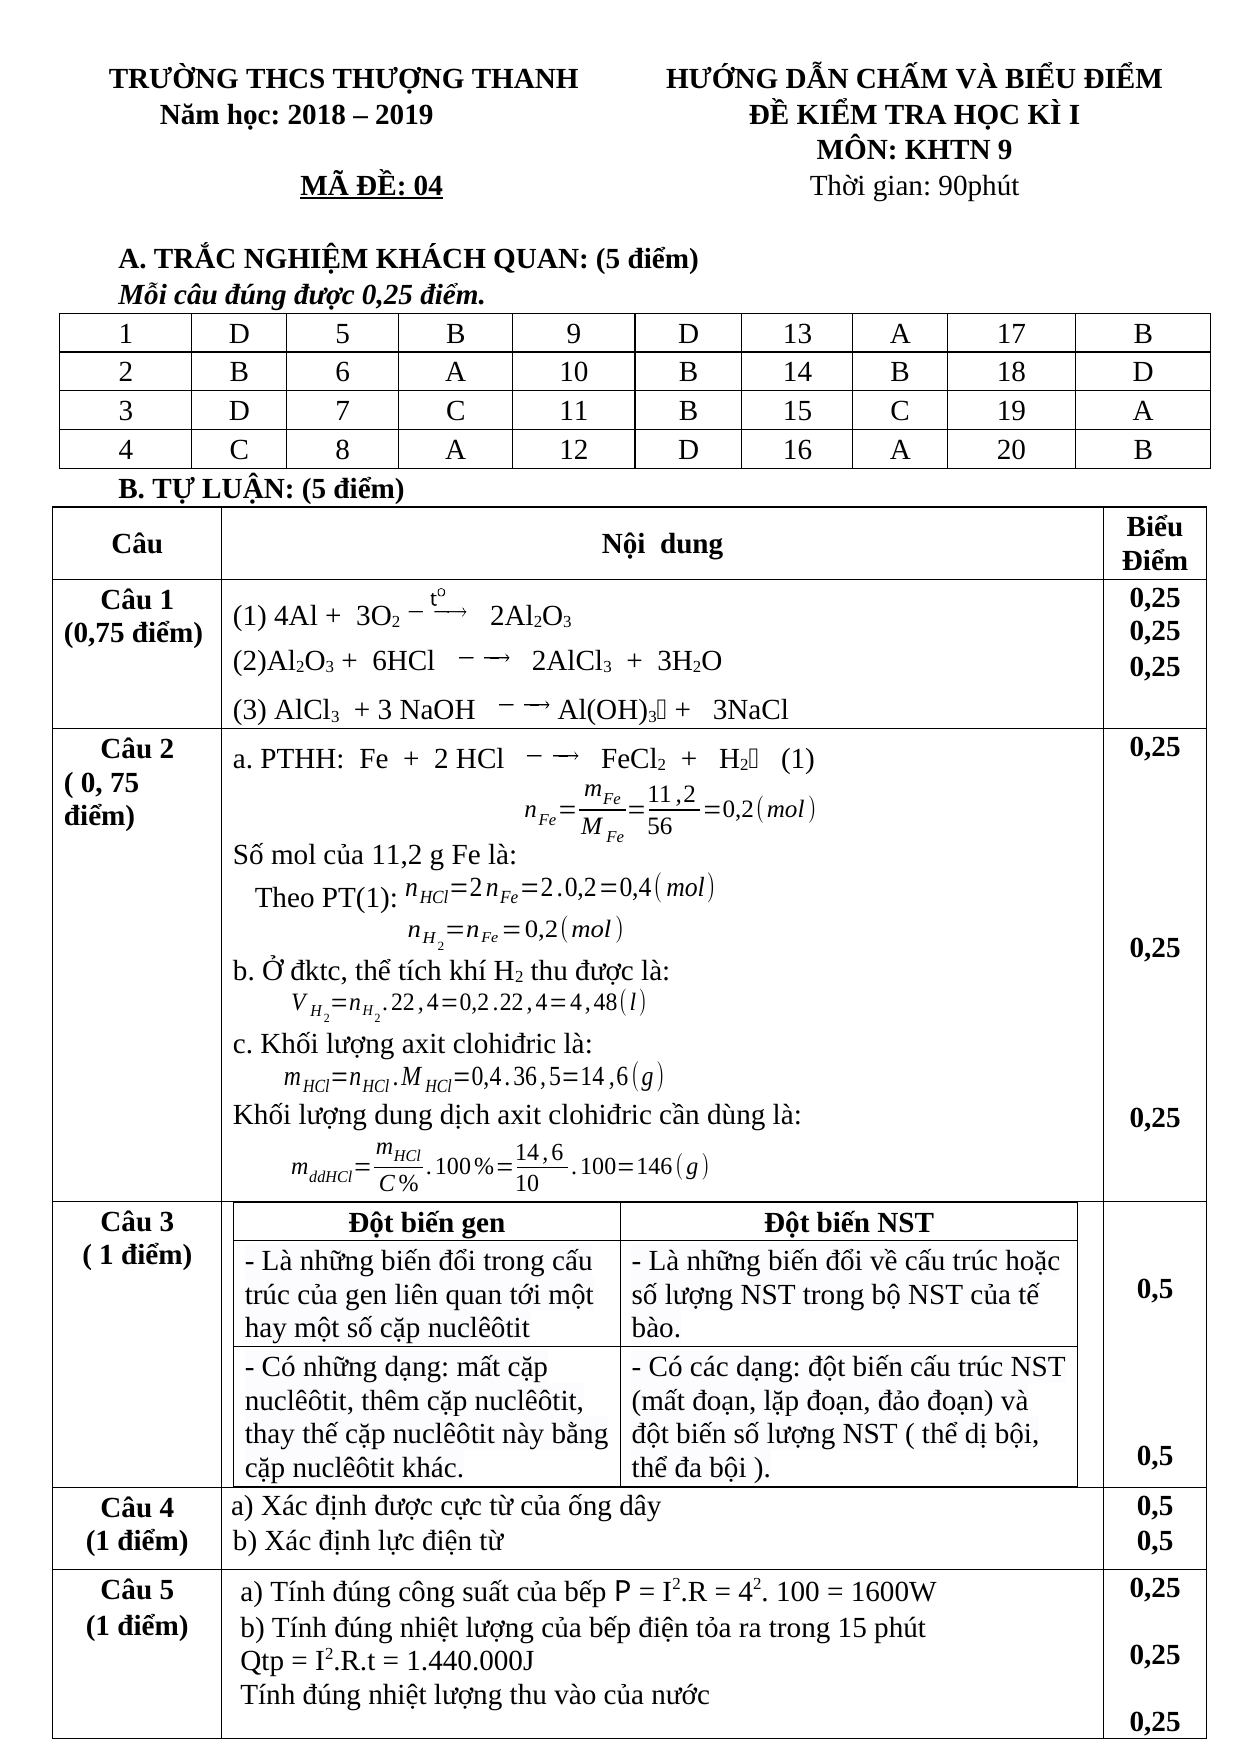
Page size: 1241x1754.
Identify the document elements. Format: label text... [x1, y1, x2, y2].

table_cell Câu 1 (0,75 điểm) [53, 580, 221, 728]
table_cell A [1076, 391, 1210, 429]
table_cell 0,5 0,5 [1104, 1202, 1206, 1487]
table_cell B [636, 353, 741, 390]
table_cell D [636, 430, 741, 468]
table_cell a. PTHH: Fe + 2 HCl FeCl2 + H2 (1) Số mol của 11,2 g Fe là: Theo PT(1): b. Ở đktc, thể tích khí H2 thu được là: c. Khối lượng axit clohiđric là: Khối lượng dung dịch axit clohiđric cần dùng là: [222, 729, 1103, 1201]
table_cell B [636, 391, 741, 429]
table_cell 6 [287, 353, 398, 390]
table_header TRƯỜNG THCS THƯỢNG THANH Năm học: 2018 – 2019 MÃ ĐỀ: 04 [97, 59, 646, 239]
table_header B [1076, 314, 1210, 351]
table_cell 18 [948, 353, 1075, 390]
table_cell 0,25 0,25 0,25 [1104, 580, 1206, 728]
table_cell B [853, 353, 947, 390]
table_cell Câu 3 ( 1 điểm) [53, 1202, 221, 1487]
table_cell 15 [742, 391, 852, 429]
table_cell [1078, 1202, 1103, 1487]
table_cell 10 [513, 353, 634, 390]
table_cell 20 [948, 430, 1075, 468]
table_cell D [1076, 353, 1210, 390]
table_cell [222, 1202, 233, 1487]
table_cell [621, 1203, 1077, 1240]
table_cell [621, 1241, 1077, 1346]
table_header 1 [60, 314, 191, 351]
table_header 13 [742, 314, 852, 351]
table_header HƯỚNG DẪN CHẤM VÀ BIỂU ĐIỂM ĐỀ KIỂM TRA HỌC KÌ I MÔN: KHTN 9 Thời gian: 90phút [646, 59, 1183, 239]
table_cell [234, 1347, 620, 1486]
list B. TỰ LUẬN: (5 điểm) [118, 471, 1162, 504]
table_cell A [853, 430, 947, 468]
table_cell 2 [60, 353, 191, 390]
table_header D [192, 314, 286, 351]
table_cell 0,5 0,5 [1104, 1488, 1206, 1569]
table_cell 7 [287, 391, 398, 429]
table_header Biểu Điểm [1104, 508, 1206, 579]
table_cell 3 [60, 391, 191, 429]
table_cell C [399, 391, 512, 429]
text A. TRẮC NGHIỆM KHÁCH QUAN: (5 điểm) [118, 241, 1162, 275]
table_cell 8 [287, 430, 398, 468]
table_header A [853, 314, 947, 351]
table_cell 12 [513, 430, 634, 468]
table_header 9 [513, 314, 634, 351]
table_cell C [853, 391, 947, 429]
table_cell D [192, 391, 286, 429]
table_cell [222, 1570, 1103, 1738]
table_cell [234, 1241, 620, 1346]
table_cell a) Xác định được cực từ của ống dây b) Xác định lực điện từ [222, 1488, 1103, 1569]
table_cell 0,25 0,25 0,25 0,25 [1104, 1570, 1206, 1738]
table_header B [399, 314, 512, 351]
table_cell [234, 1203, 620, 1240]
table_cell 0,25 0,25 0,25 [1104, 729, 1206, 1201]
table_cell Câu 2 ( 0, 75 điểm) [53, 729, 221, 1201]
table_cell [621, 1347, 1077, 1486]
table_cell Câu 5 (1 điểm) [53, 1570, 221, 1738]
table_cell (1) 4Al + 3O2 2Al2O3 (2)Al2O3 + 6HCl 2AlCl3 + 3H2O (3) AlCl3 + 3 NaOH Al(OH)3 + 3NaCl [222, 580, 1103, 728]
table_cell B [192, 353, 286, 390]
table_cell 14 [742, 353, 852, 390]
table_cell A [399, 353, 512, 390]
text Mỗi câu đúng được 0,25 điểm. [118, 277, 1162, 311]
table_cell 16 [742, 430, 852, 468]
table_header D [636, 314, 741, 351]
table_cell A [399, 430, 512, 468]
table_cell B [1076, 430, 1210, 468]
table_header 17 [948, 314, 1075, 351]
table_header Nội dung [222, 508, 1103, 579]
table_cell C [192, 430, 286, 468]
table_cell 19 [948, 391, 1075, 429]
table_cell 11 [513, 391, 634, 429]
table_cell Câu 4 (1 điểm) [53, 1488, 221, 1569]
table_cell 4 [60, 430, 191, 468]
table_header Câu [53, 508, 221, 579]
table_header 5 [287, 314, 398, 351]
